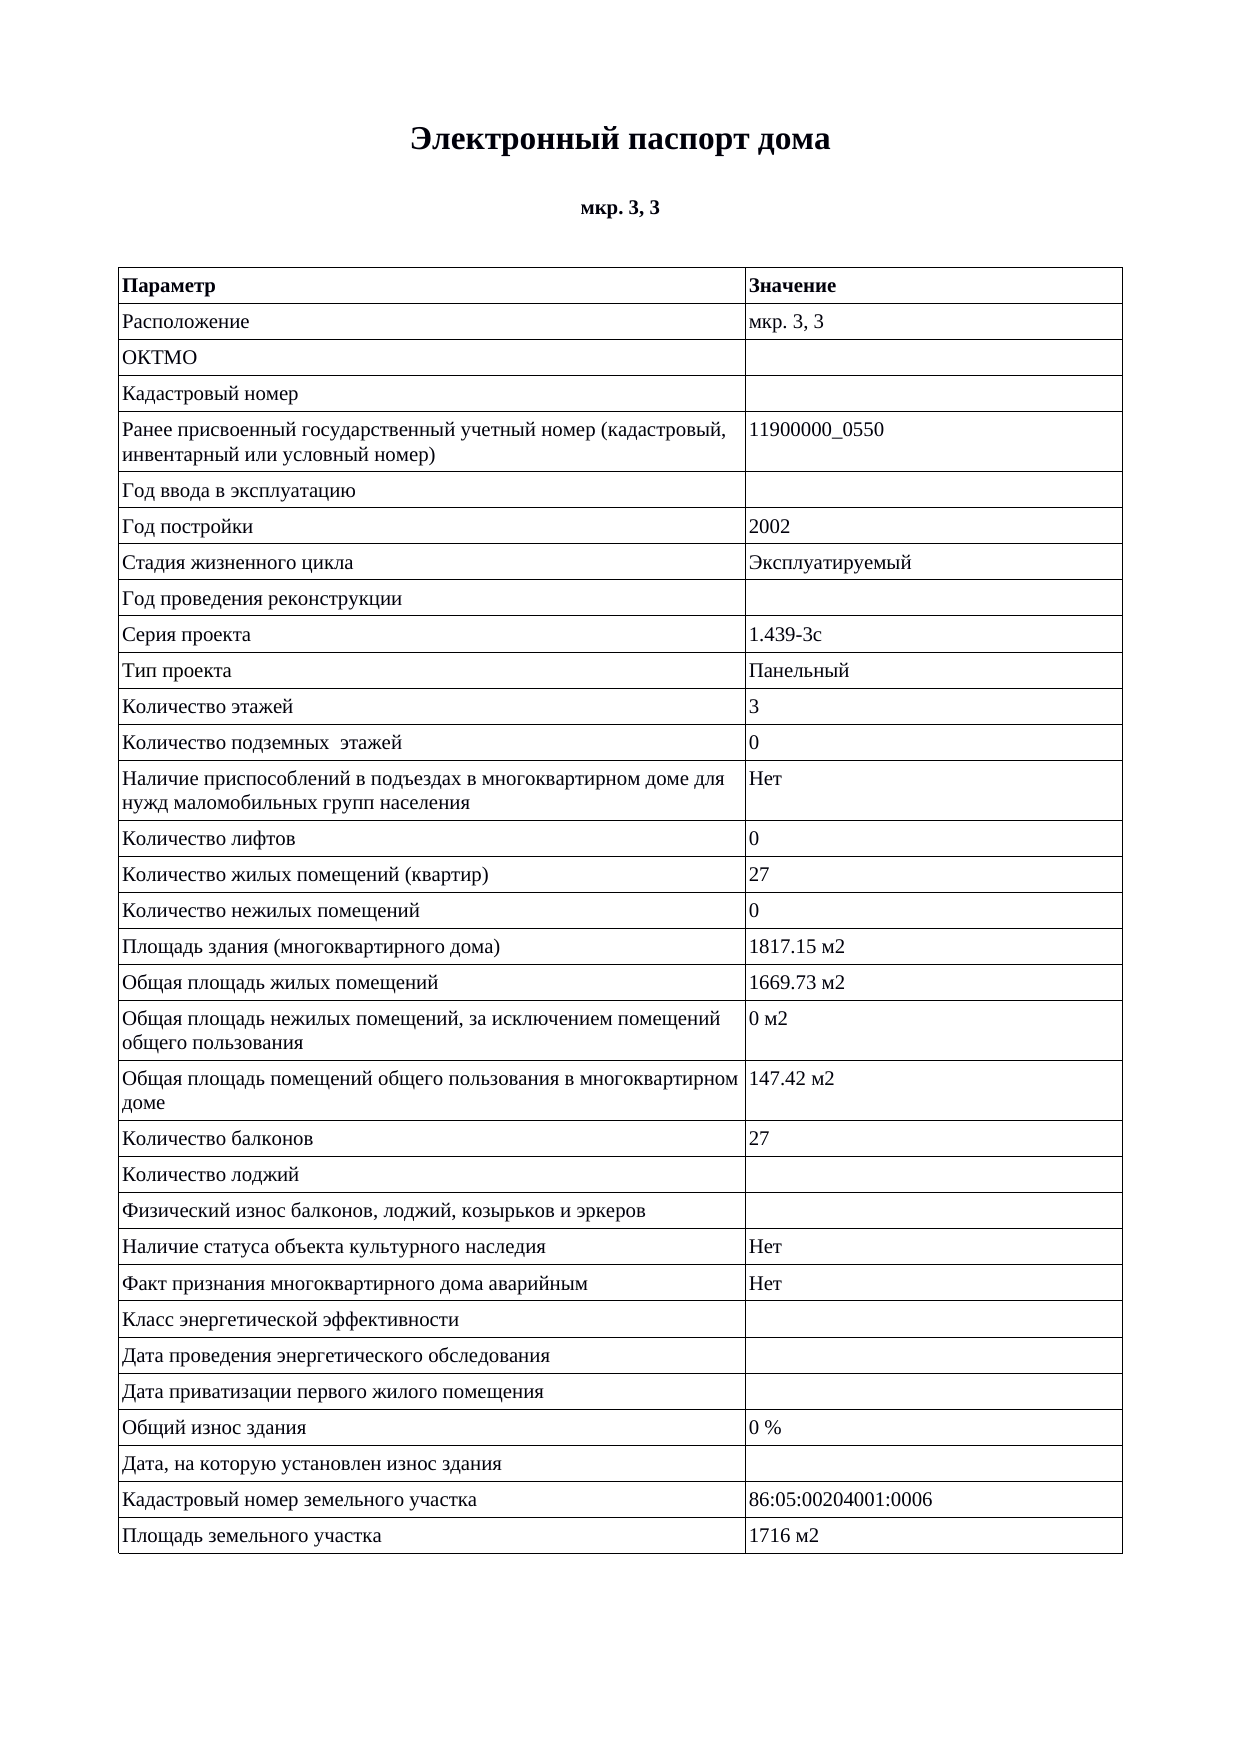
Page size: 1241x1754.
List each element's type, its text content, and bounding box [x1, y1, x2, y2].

table_cell Дата приватизации первого жилого помещения [119, 1374, 745, 1408]
table_cell 11900000_0550 [746, 412, 1122, 471]
table_cell [746, 580, 1122, 615]
table_cell Год проведения реконструкции [119, 580, 745, 615]
text Электронный паспорт дома [118, 118, 1122, 156]
table_cell Количество балконов [119, 1121, 745, 1156]
table_cell Год ввода в эксплуатацию [119, 472, 745, 507]
table_header Значение [746, 268, 1122, 303]
table_cell Наличие статуса объекта культурного наследия [119, 1229, 745, 1264]
table_cell Общая площадь жилых помещений [119, 965, 745, 1000]
table_cell Нет [746, 1229, 1122, 1264]
table_cell Площадь земельного участка [119, 1518, 745, 1553]
table_cell Количество подземных этажей [119, 725, 745, 759]
table_cell [746, 1374, 1122, 1408]
table_cell 147.42 м2 [746, 1061, 1122, 1120]
table_cell [746, 1193, 1122, 1228]
table_cell 0 [746, 893, 1122, 928]
table_cell 1716 м2 [746, 1518, 1122, 1553]
table_cell Общий износ здания [119, 1410, 745, 1444]
table_cell [746, 472, 1122, 507]
table_cell Количество жилых помещений (квартир) [119, 857, 745, 892]
table_cell Дата, на которую установлен износ здания [119, 1446, 745, 1481]
table_cell Общая площадь помещений общего пользования в многоквартирном доме [119, 1061, 745, 1120]
table_cell 1669.73 м2 [746, 965, 1122, 1000]
table_cell 0 % [746, 1410, 1122, 1444]
table_cell 0 [746, 725, 1122, 759]
table_cell Ранее присвоенный государственный учетный номер (кадастровый, инвентарный или условный номер) [119, 412, 745, 471]
table_cell Физический износ балконов, лоджий, козырьков и эркеров [119, 1193, 745, 1228]
table_cell [746, 1301, 1122, 1336]
table_cell [746, 1338, 1122, 1372]
table_cell [746, 376, 1122, 411]
table_cell Количество нежилых помещений [119, 893, 745, 928]
table_cell Наличие приспособлений в подъездах в многоквартирном доме для нужд маломобильных групп населения [119, 761, 745, 820]
table_header Параметр [119, 268, 745, 303]
table_cell Количество лифтов [119, 821, 745, 856]
table_cell 86:05:00204001:0006 [746, 1482, 1122, 1517]
table_cell Класс энергетической эффективности [119, 1301, 745, 1336]
table_cell мкр. 3, 3 [746, 304, 1122, 339]
table_cell 1.439-3с [746, 616, 1122, 651]
table_cell 27 [746, 857, 1122, 892]
table_cell [746, 1157, 1122, 1192]
table_cell 27 [746, 1121, 1122, 1156]
table_cell Площадь здания (многоквартирного дома) [119, 929, 745, 964]
table_cell Расположение [119, 304, 745, 339]
table_cell Год постройки [119, 508, 745, 543]
table_cell Дата проведения энергетического обследования [119, 1338, 745, 1372]
table_cell Серия проекта [119, 616, 745, 651]
table_cell Стадия жизненного цикла [119, 544, 745, 579]
table_cell 0 м2 [746, 1001, 1122, 1060]
table_cell 2002 [746, 508, 1122, 543]
table_cell Нет [746, 761, 1122, 820]
table_cell Кадастровый номер [119, 376, 745, 411]
list мкр. 3, 3 [118, 195, 1122, 219]
table_cell Общая площадь нежилых помещений, за исключением помещений общего пользования [119, 1001, 745, 1060]
table_cell 3 [746, 689, 1122, 723]
table_cell 0 [746, 821, 1122, 856]
table_cell Кадастровый номер земельного участка [119, 1482, 745, 1517]
table_cell [746, 1446, 1122, 1481]
table_cell Тип проекта [119, 653, 745, 687]
table_cell Факт признания многоквартирного дома аварийным [119, 1265, 745, 1300]
table_cell Нет [746, 1265, 1122, 1300]
table_cell [746, 340, 1122, 375]
table_cell Количество этажей [119, 689, 745, 723]
table_cell 1817.15 м2 [746, 929, 1122, 964]
table_cell Панельный [746, 653, 1122, 687]
table_cell ОКТМО [119, 340, 745, 375]
table_cell Эксплуатируемый [746, 544, 1122, 579]
table_cell Количество лоджий [119, 1157, 745, 1192]
